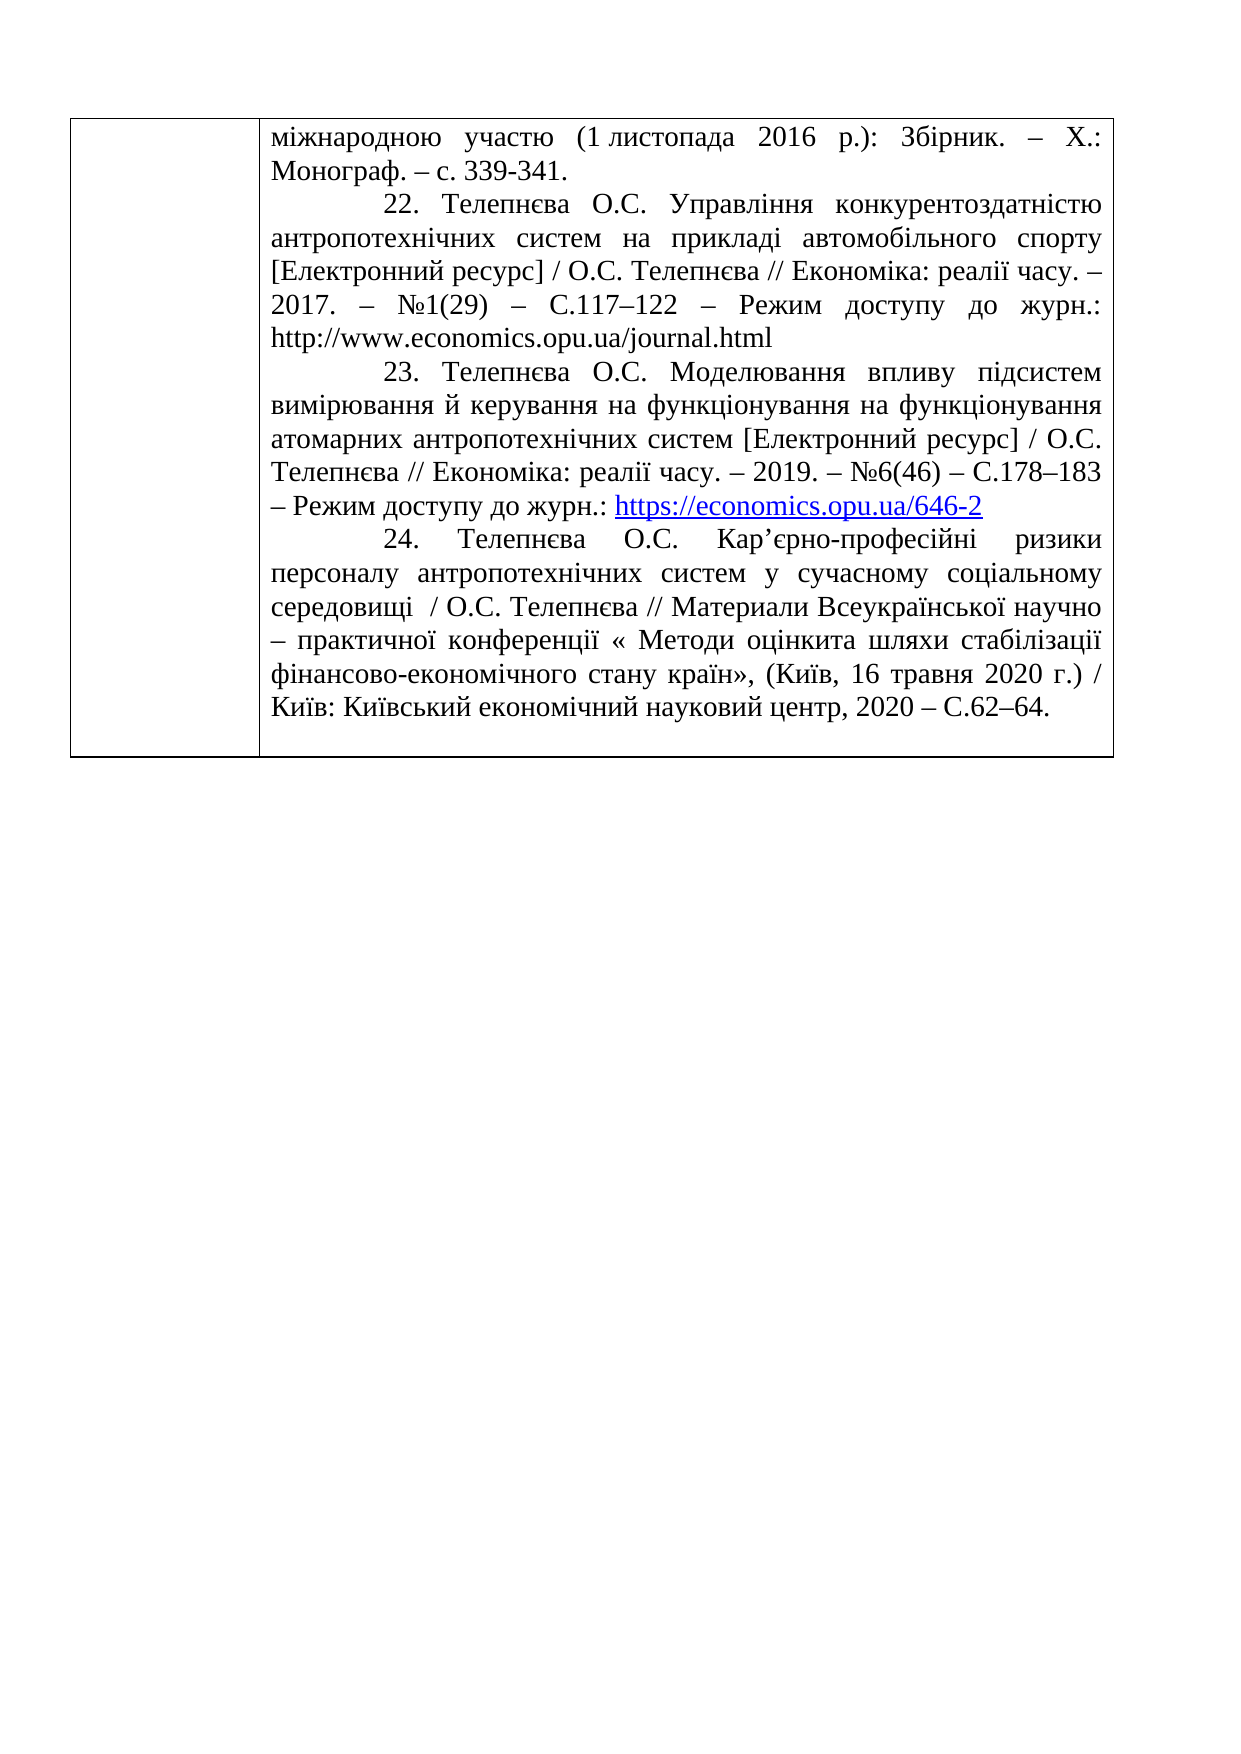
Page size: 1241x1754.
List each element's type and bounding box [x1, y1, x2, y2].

table_cell [71, 119, 259, 756]
table_cell [260, 119, 1113, 756]
